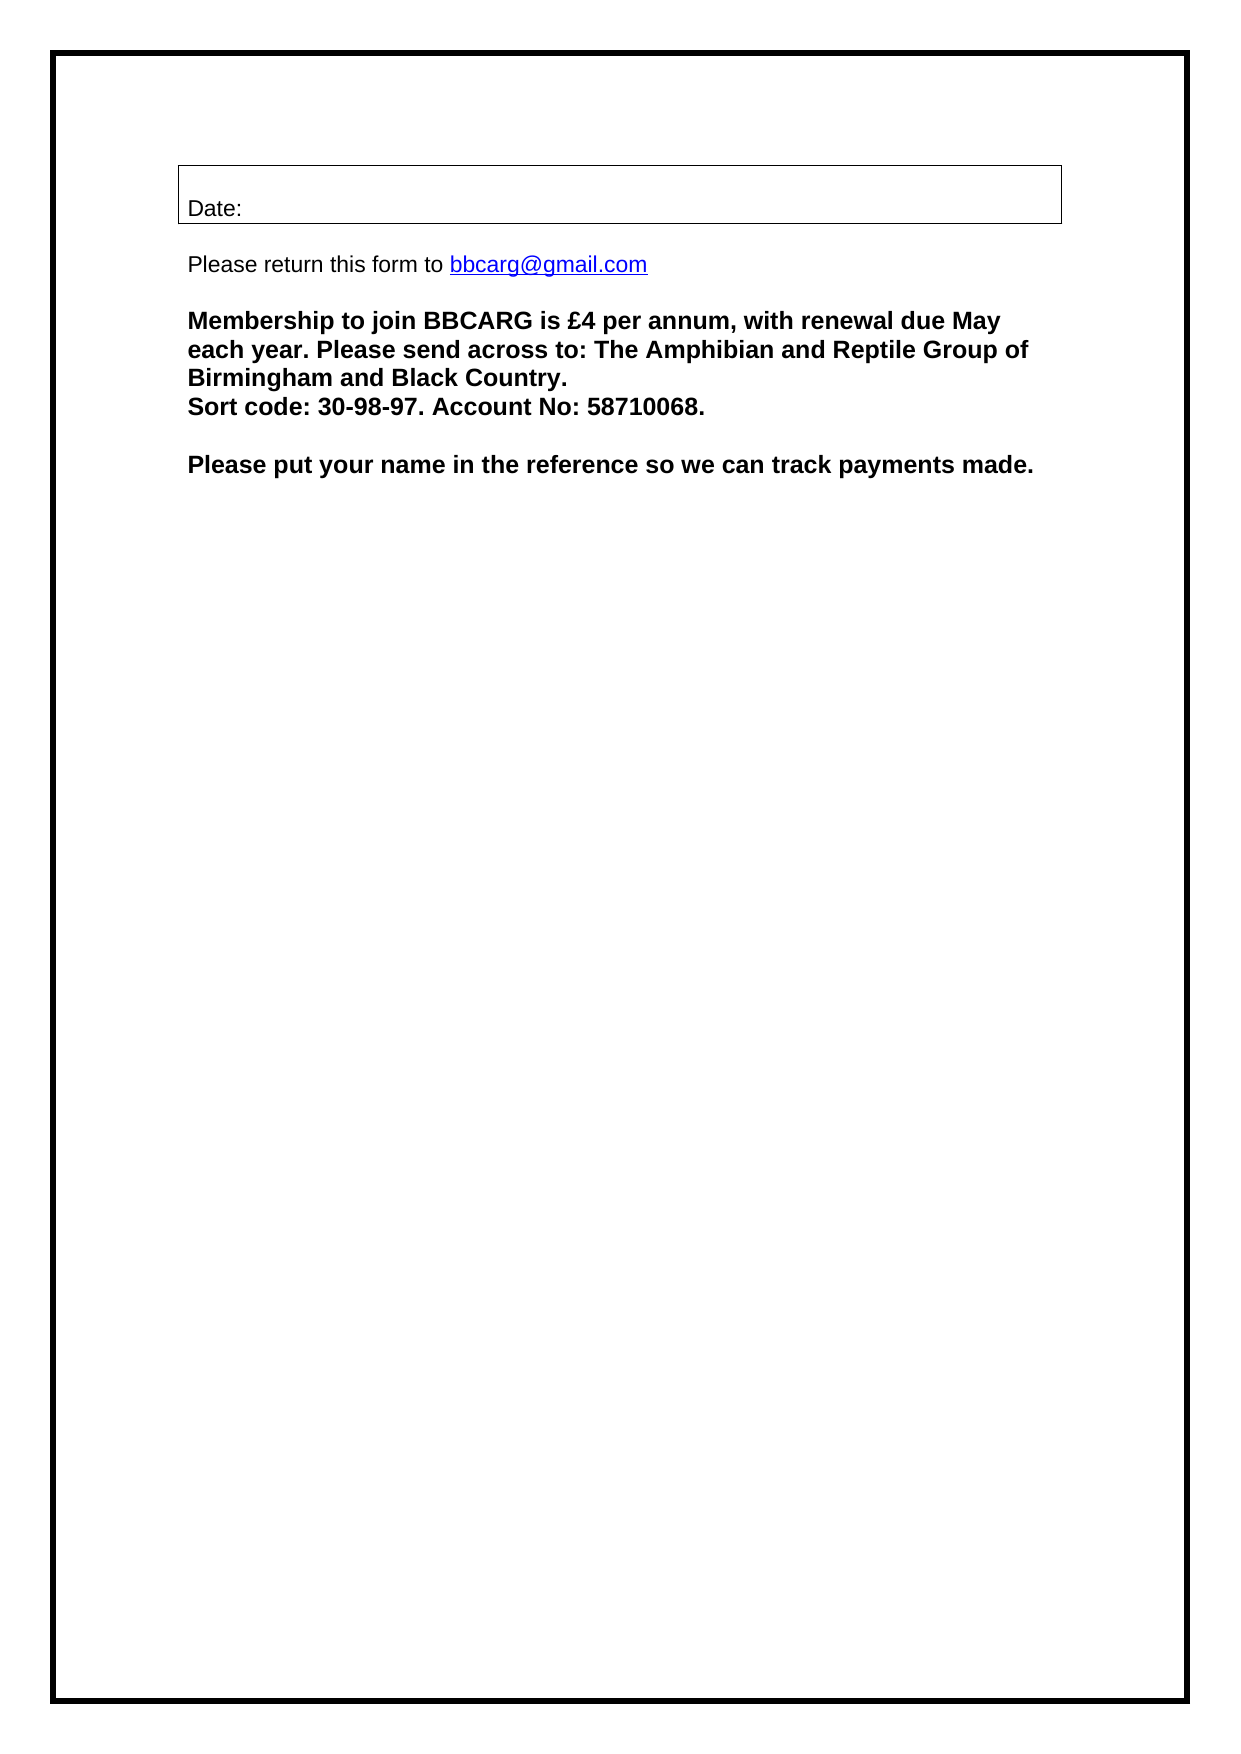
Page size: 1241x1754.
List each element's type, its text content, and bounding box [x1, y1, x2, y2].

text Date: [179, 192, 1061, 223]
text Please put your name in the reference so we can track payments made. [187, 449, 1053, 478]
text Please return this form to bbcarg@gmail.com [187, 251, 1053, 277]
text Membership to join BBCARG is £4 per annum, with renewal due May each year. Please send across to: The Amphibian and Reptile Group of Birmingham and Black Country. [187, 306, 1053, 392]
text Sort code: 30-98-97. Account No: 58710068. [187, 392, 1053, 421]
